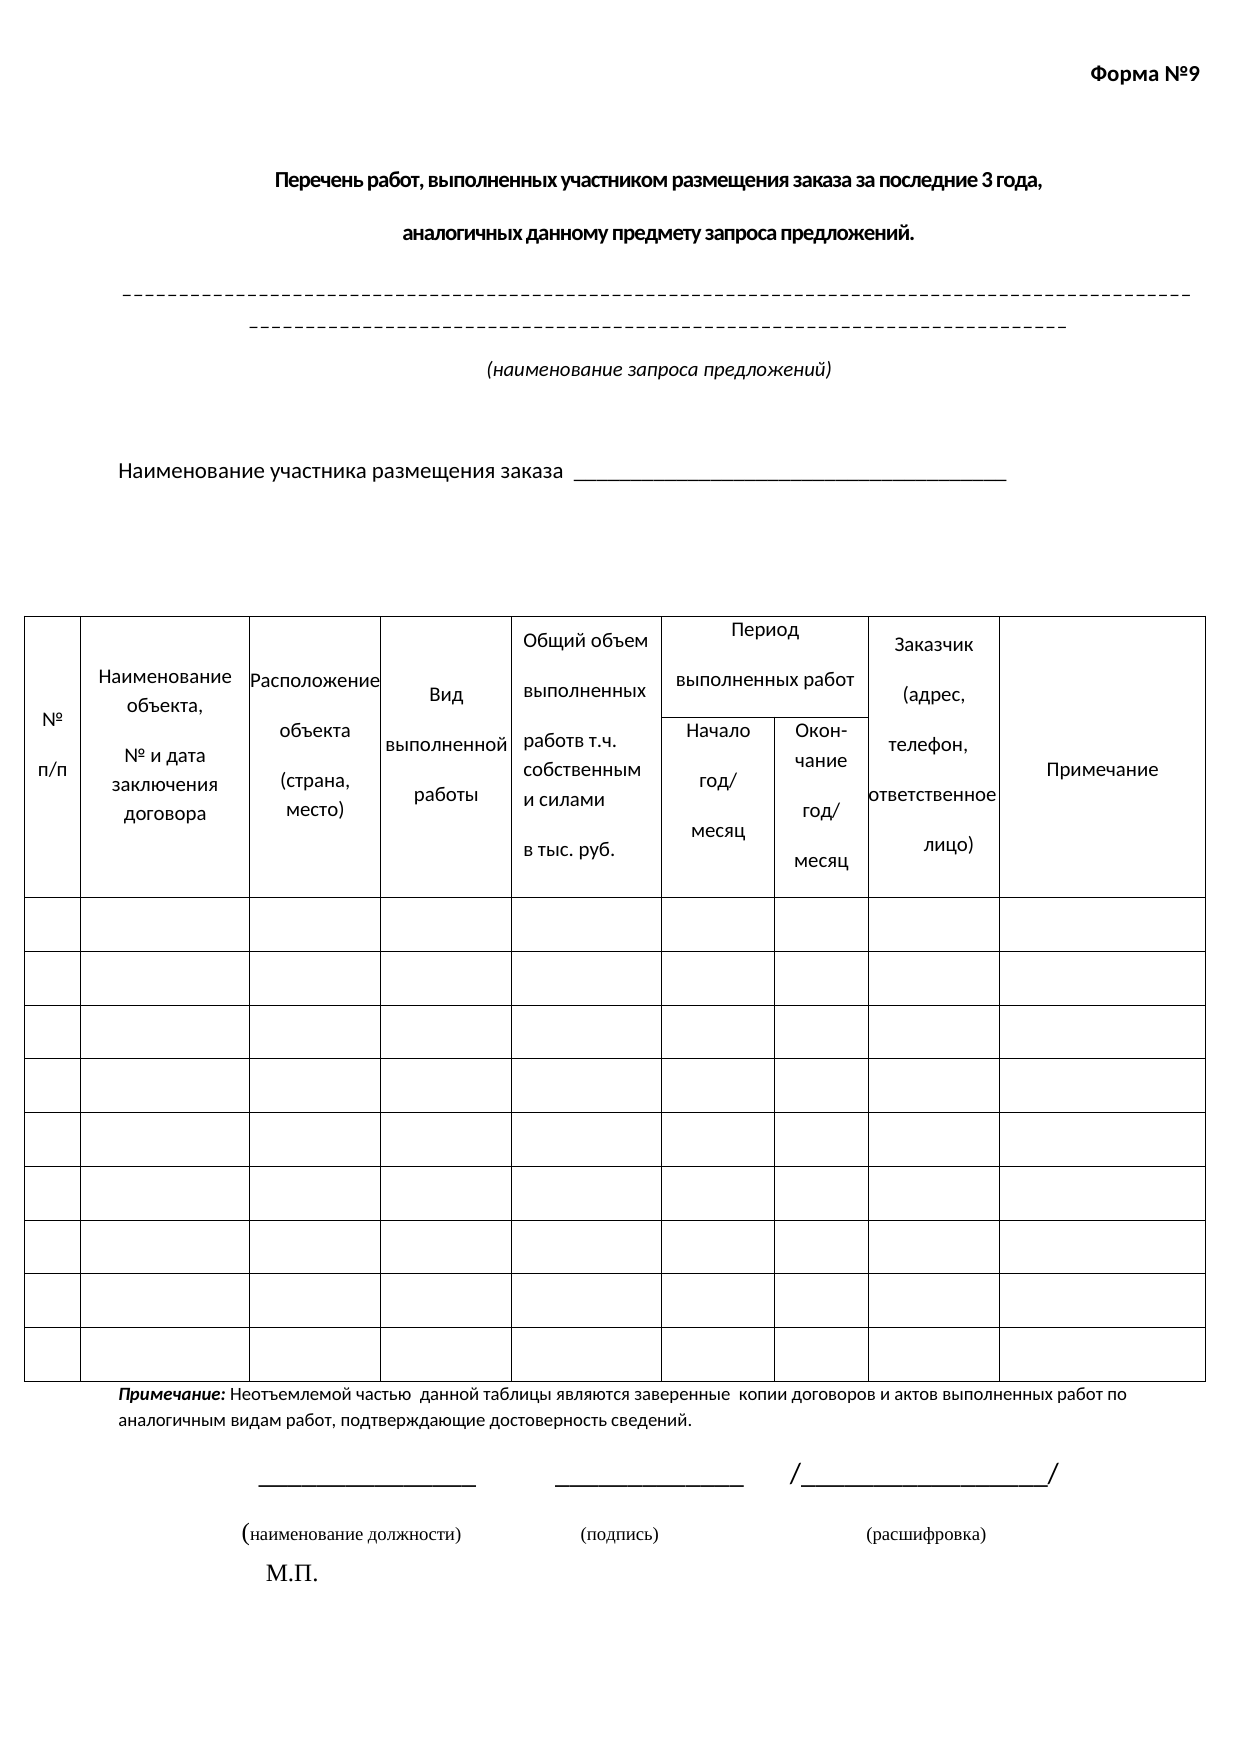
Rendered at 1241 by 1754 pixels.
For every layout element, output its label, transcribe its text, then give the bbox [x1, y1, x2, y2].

table_header Вид выполненной работы [381, 617, 511, 897]
table_cell [512, 1328, 661, 1381]
table_cell [662, 1274, 774, 1327]
table_cell [1000, 1221, 1205, 1273]
table_cell [512, 952, 661, 1004]
table_cell [662, 1328, 774, 1381]
table_cell [1000, 1059, 1205, 1112]
text (наименование должности) (подпись) (расшифровка) [148, 1517, 1200, 1546]
table_cell [81, 1167, 249, 1219]
text ______________________________________________________________________________________________________________________________________________________________________ [118, 271, 1200, 331]
text Перечень работ, выполненных участником размещения заказа за последние 3 года, [118, 165, 1200, 193]
table_cell Окон-чание год/ месяц [775, 718, 868, 897]
table_cell [775, 1167, 868, 1219]
table_cell [662, 898, 774, 951]
table_cell Начало год/ месяц [662, 718, 774, 897]
table_cell [250, 1274, 380, 1327]
table_cell [512, 898, 661, 951]
table_cell [25, 1221, 80, 1273]
table_cell [662, 1006, 774, 1058]
table_cell [775, 1006, 868, 1058]
table_cell [1000, 1167, 1205, 1219]
table_cell [81, 1221, 249, 1273]
table_cell [775, 1274, 868, 1327]
table_cell [381, 1221, 511, 1273]
table_cell [25, 1328, 80, 1381]
table_cell [250, 1328, 380, 1381]
table_cell [81, 1328, 249, 1381]
table_cell [381, 1167, 511, 1219]
table_cell [250, 1167, 380, 1219]
table_cell [81, 898, 249, 951]
text Примечание: Неотъемлемой частью данной таблицы являются заверенные копии договоров и актов выполненных работ по аналогичным видам работ, подтверждающие достоверность сведений. [118, 1382, 1200, 1431]
table_cell [381, 1059, 511, 1112]
table_cell [775, 1328, 868, 1381]
table_cell [25, 1006, 80, 1058]
text Наименование участника размещения заказа ______________________________________ [118, 456, 1200, 484]
table_cell [25, 1113, 80, 1166]
table_cell [81, 1006, 249, 1058]
table_cell [1000, 1328, 1205, 1381]
table_cell [775, 1221, 868, 1273]
table_cell [25, 1274, 80, 1327]
table_cell [869, 1059, 999, 1112]
table_header Заказчик (адрес, телефон, ответственное лицо) [869, 617, 999, 897]
table_cell [775, 898, 868, 951]
table_cell [381, 898, 511, 951]
table_cell [869, 952, 999, 1004]
table_cell [662, 952, 774, 1004]
table_cell [1000, 898, 1205, 951]
table_cell [512, 1274, 661, 1327]
table_header Период выполненных работ [662, 617, 868, 717]
table_cell [775, 1113, 868, 1166]
table_cell [1000, 1274, 1205, 1327]
text М.П. [148, 1558, 1200, 1587]
table_cell [869, 898, 999, 951]
table_cell [250, 1006, 380, 1058]
table_header Примечание [1000, 617, 1205, 897]
table_cell [775, 952, 868, 1004]
table_cell [869, 1167, 999, 1219]
table_cell [662, 1167, 774, 1219]
text аналогичных данному предмету запроса предложений. [118, 218, 1200, 246]
table_cell [381, 1113, 511, 1166]
text (наименование запроса предложений) [118, 356, 1200, 382]
text _______________ _____________ /_________________/ [118, 1455, 1200, 1491]
table_cell [81, 1274, 249, 1327]
table_cell [512, 1006, 661, 1058]
table_cell [869, 1274, 999, 1327]
table_cell [250, 1113, 380, 1166]
table_cell [250, 952, 380, 1004]
table_cell [381, 1006, 511, 1058]
table_cell [512, 1059, 661, 1112]
table_cell [869, 1113, 999, 1166]
table_cell [81, 1113, 249, 1166]
table_cell [25, 1167, 80, 1219]
table_cell [512, 1167, 661, 1219]
table_cell [81, 952, 249, 1004]
table_cell [869, 1221, 999, 1273]
table_cell [512, 1113, 661, 1166]
table_cell [1000, 952, 1205, 1004]
table_cell [81, 1059, 249, 1112]
table_header № п/п [25, 617, 80, 897]
table_cell [250, 898, 380, 951]
table_cell [250, 1059, 380, 1112]
table_cell [25, 1059, 80, 1112]
table_cell [662, 1221, 774, 1273]
table_cell [1000, 1006, 1205, 1058]
table_cell [775, 1059, 868, 1112]
table_cell [662, 1059, 774, 1112]
table_cell [869, 1006, 999, 1058]
table_cell [512, 1221, 661, 1273]
table_cell [1000, 1113, 1205, 1166]
table_cell [869, 1328, 999, 1381]
table_cell [25, 898, 80, 951]
text Форма №9 [118, 59, 1200, 87]
table_cell [250, 1221, 380, 1273]
table_cell [381, 1328, 511, 1381]
table_header Наименование объекта, № и дата заключения договора [81, 617, 249, 897]
table_header Расположение объекта (страна, место) [250, 617, 380, 897]
table_cell [381, 952, 511, 1004]
table_cell [662, 1113, 774, 1166]
table_cell [381, 1274, 511, 1327]
table_header Общий объем выполненных работв т.ч. собственными силами в тыс. руб. [512, 617, 661, 897]
table_cell [25, 952, 80, 1004]
